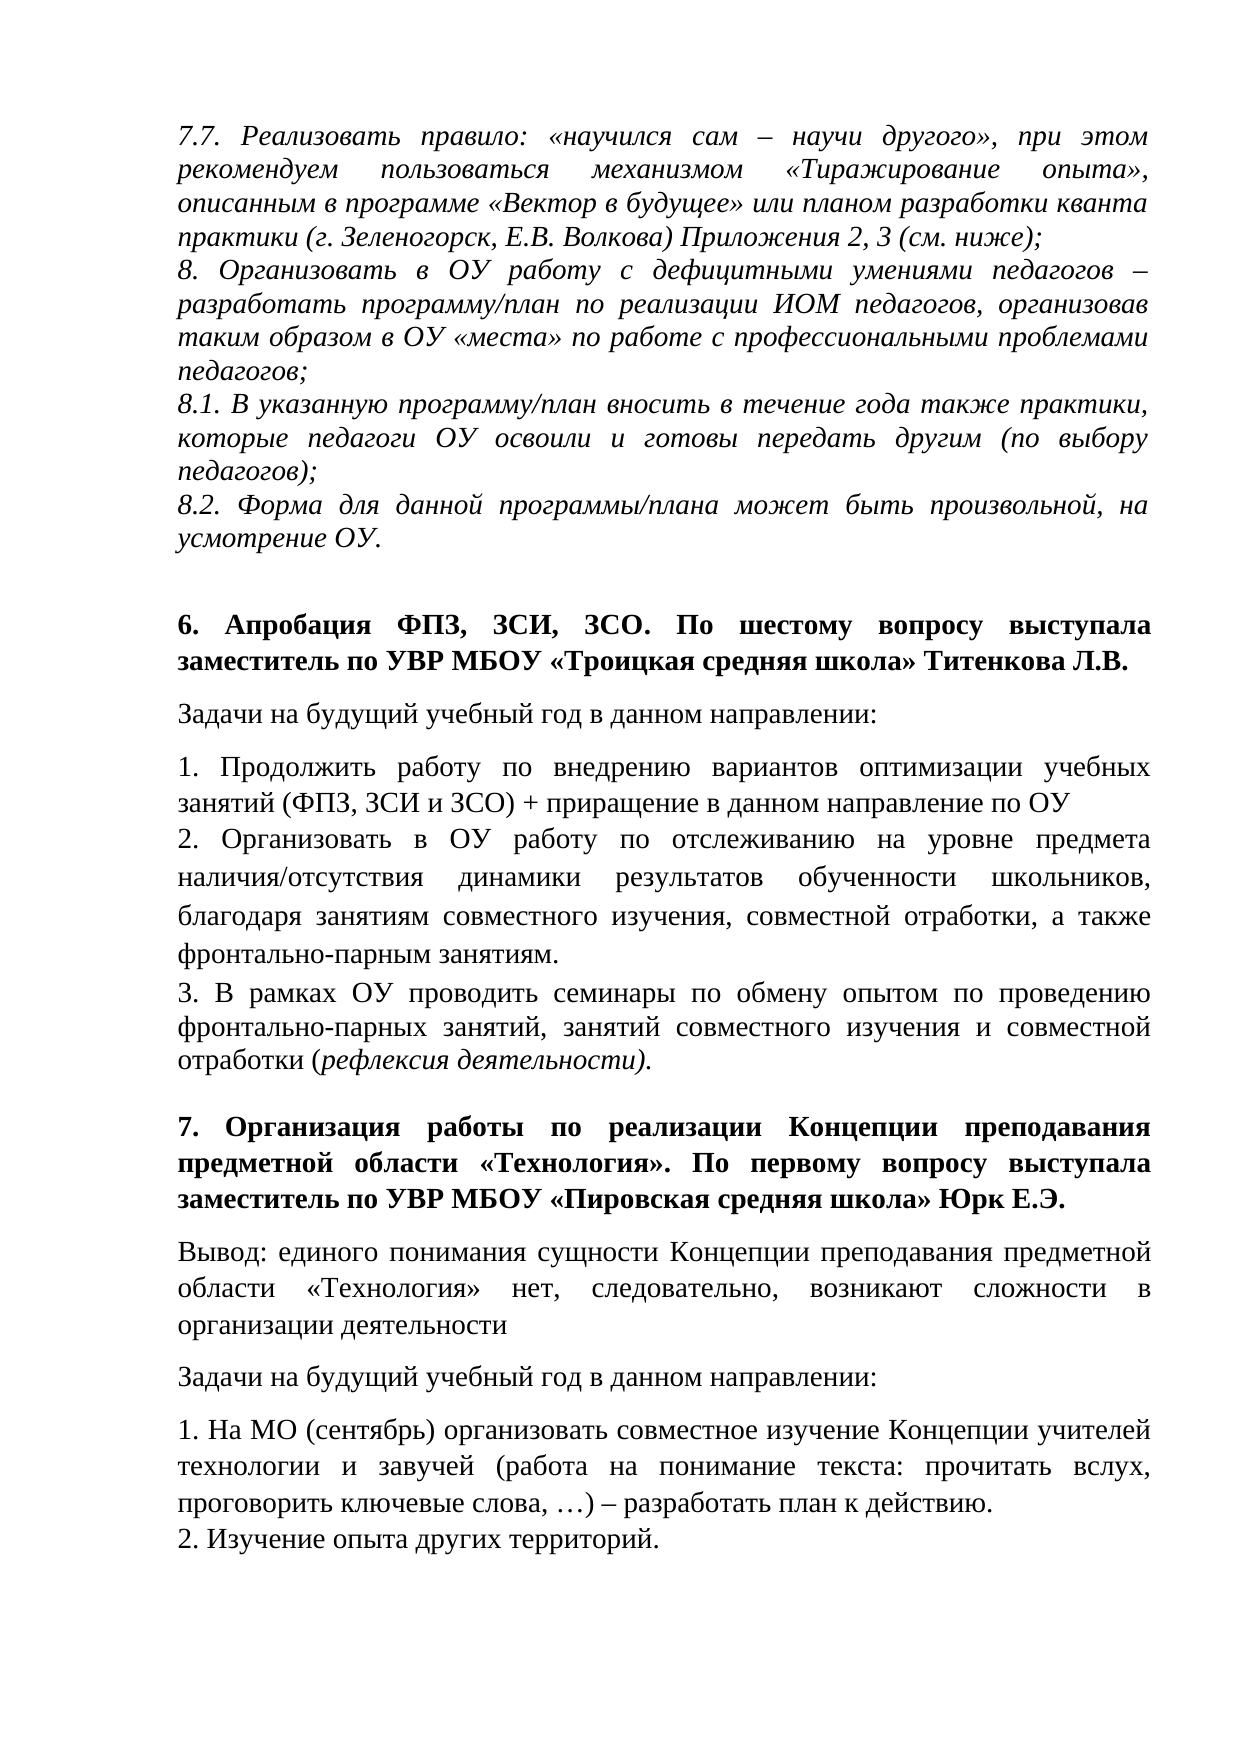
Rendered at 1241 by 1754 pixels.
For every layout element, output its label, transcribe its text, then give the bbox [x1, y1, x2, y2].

text 8. Организовать в ОУ работу с дефицитными умениями педагогов – разработать программу/план по реализации ИОМ педагогов, организовав таким образом в ОУ «места» по работе с профессиональными проблемами педагогов; [177, 252, 1152, 386]
text 8.2. Форма для данной программы/плана может быть произвольной, на усмотрение ОУ. [177, 487, 1152, 554]
list 2. Организовать в ОУ работу по отслеживанию на уровне предмета наличия/отсутствия динамики результатов обученности школьников, благодаря занятиям совместного изучения, совместной отработки, а также фронтально-парным занятиям. [177, 821, 1152, 970]
text Задачи на будущий учебный год в данном направлении: [177, 1359, 1152, 1393]
text 8.1. В указанную программу/план вносить в течение года также практики, которые педагоги ОУ освоили и готовы передать другим (по выбору педагогов); [177, 386, 1152, 487]
text Задачи на будущий учебный год в данном направлении: [177, 696, 1152, 729]
text 7. Организация работы по реализации Концепции преподавания предметной области «Технология». По первому вопросу выступала заместитель по УВР МБОУ «Пировская средняя школа» Юрк Е.Э. [177, 1109, 1152, 1215]
list 1. Продолжить работу по внедрению вариантов оптимизации учебных занятий (ФПЗ, ЗСИ и ЗСО) + приращение в данном направление по ОУ [177, 749, 1152, 818]
list 2. Изучение опыта других территорий. [177, 1521, 1152, 1554]
list 3. В рамках ОУ проводить семинары по обмену опытом по проведению фронтально-парных занятий, занятий совместного изучения и совместной отработки (рефлексия деятельности). [177, 975, 1152, 1076]
text 6. Апробация ФПЗ, ЗСИ, ЗСО. По шестому вопросу выступала заместитель по УВР МБОУ «Троицкая средняя школа» Титенкова Л.В. [177, 607, 1152, 677]
text 7.7. Реализовать правило: «научился сам – научи другого», при этом рекомендуем пользоваться механизмом «Тиражирование опыта», описанным в программе «Вектор в будущее» или планом разработки кванта практики (г. Зеленогорск, Е.В. Волкова) Приложения 2, 3 (см. ниже); [177, 118, 1152, 252]
list 1. На МО (сентябрь) организовать совместное изучение Концепции учителей технологии и завучей (работа на понимание текста: прочитать вслух, проговорить ключевые слова, …) – разработать план к действию. [177, 1412, 1152, 1518]
text Вывод: единого понимания сущности Концепции преподавания предметной области «Технология» нет, следовательно, возникают сложности в организации деятельности [177, 1234, 1152, 1340]
